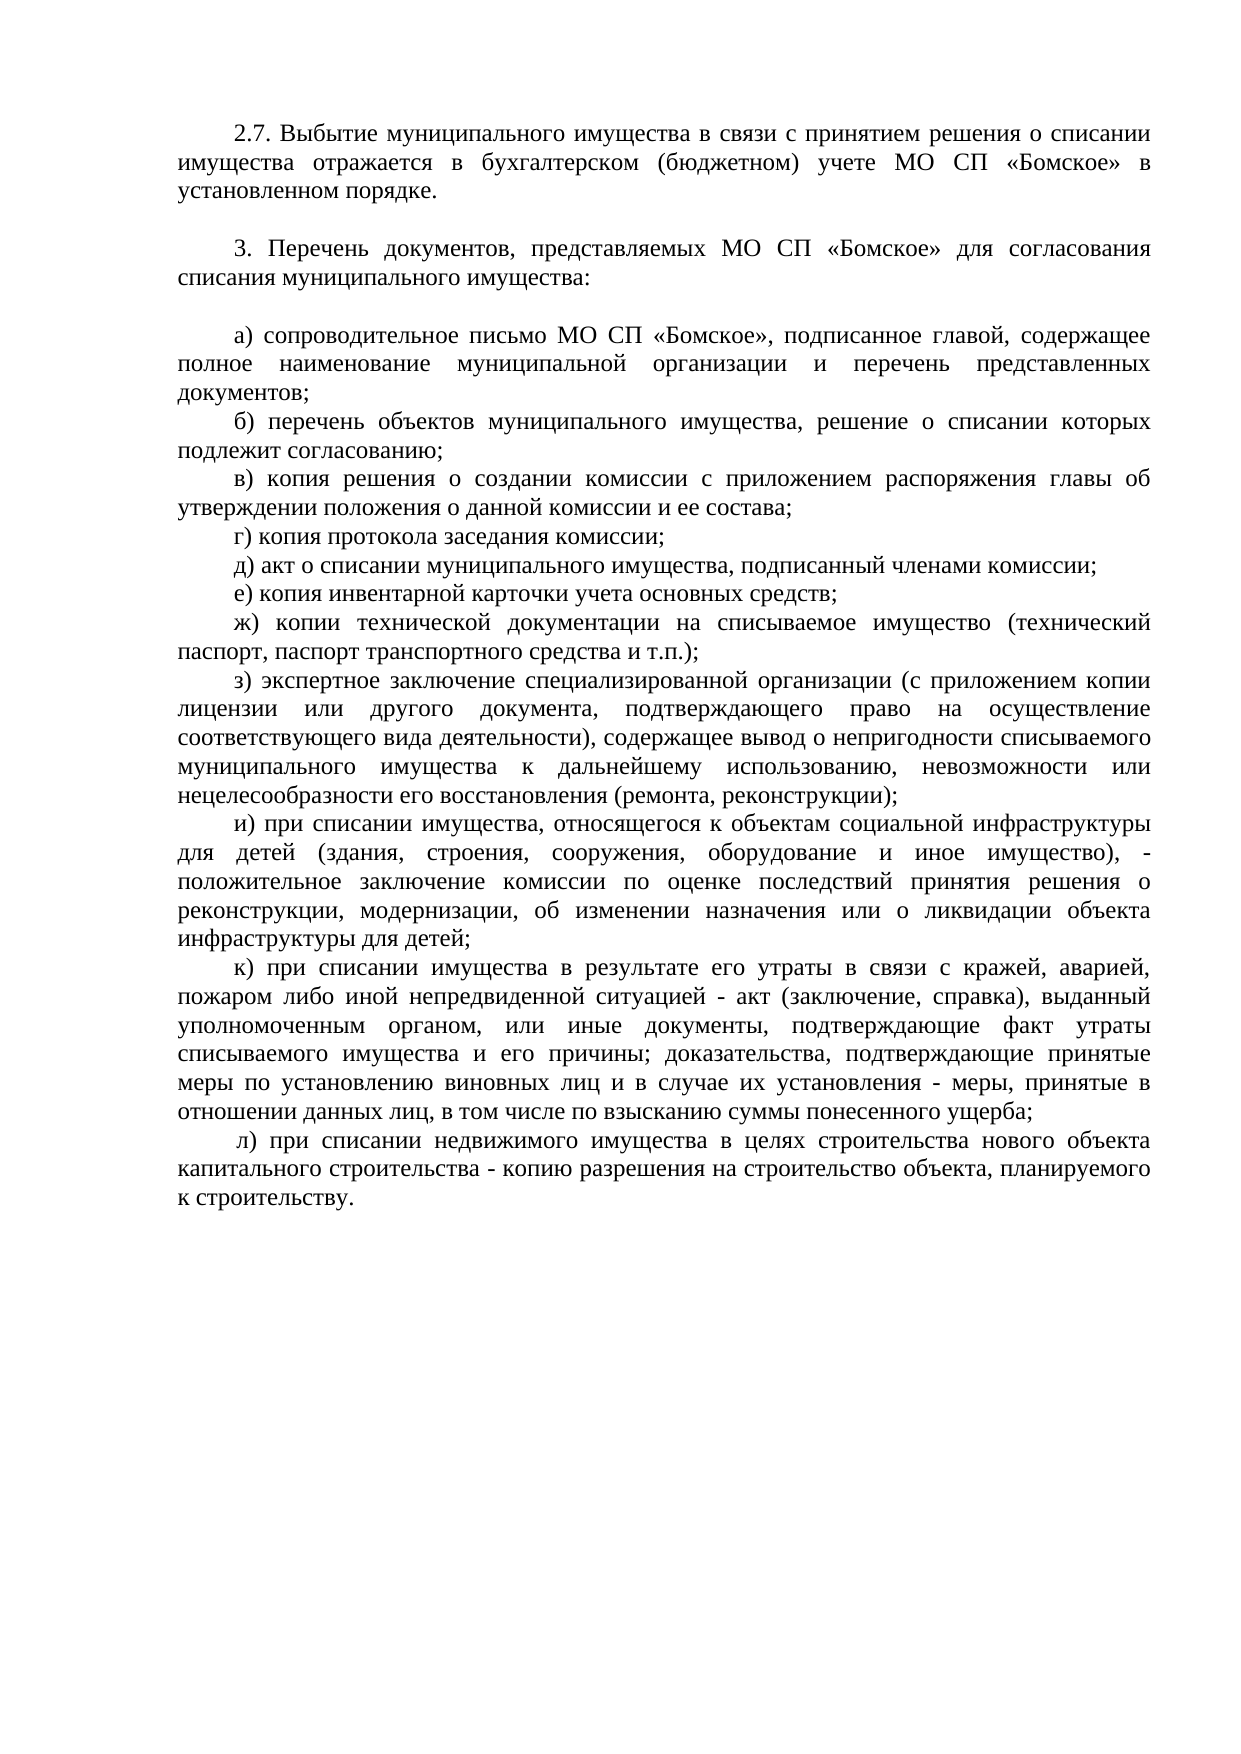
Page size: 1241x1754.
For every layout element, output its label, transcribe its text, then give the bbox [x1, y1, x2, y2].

text а) сопроводительное письмо МО СП «Бомское», подписанное главой, содержащее полное наименование муниципальной организации и перечень представленных документов; [177, 320, 1152, 406]
text и) при списании имущества, относящегося к объектам социальной инфраструктуры для детей (здания, строения, сооружения, оборудование и иное имущество), - положительное заключение комиссии по оценке последствий принятия решения о реконструкции, модернизации, об изменении назначения или о ликвидации объекта инфраструктуры для детей; [177, 808, 1152, 952]
text в) копия решения о создании комиссии с приложением распоряжения главы об утверждении положения о данной комиссии и ее состава; [177, 463, 1152, 521]
text б) перечень объектов муниципального имущества, решение о списании которых подлежит согласованию; [177, 406, 1152, 463]
text д) акт о списании муниципального имущества, подписанный членами комиссии; [177, 550, 1152, 578]
text ж) копии технической документации на списываемое имущество (технический паспорт, паспорт транспортного средства и т.п.); [177, 607, 1152, 665]
text з) экспертное заключение специализированной организации (с приложением копии лицензии или другого документа, подтверждающего право на осуществление соответствующего вида деятельности), содержащее вывод о непригодности списываемого муниципального имущества к дальнейшему использованию, невозможности или нецелесообразности его восстановления (ремонта, реконструкции); [177, 665, 1152, 808]
text г) копия протокола заседания комиссии; [177, 521, 1152, 550]
text к) при списании имущества в результате его утраты в связи с кражей, аварией, пожаром либо иной непредвиденной ситуацией - акт (заключение, справка), выданный уполномоченным органом, или иные документы, подтверждающие факт утраты списываемого имущества и его причины; доказательства, подтверждающие принятые меры по установлению виновных лиц и в случае их установления - меры, принятые в отношении данных лиц, в том числе по взысканию суммы понесенного ущерба; [177, 952, 1152, 1125]
text л) при списании недвижимого имущества в целях строительства нового объекта капитального строительства - копию разрешения на строительство объекта, планируемого к строительству. [177, 1125, 1152, 1211]
text 2.7. Выбытие муниципального имущества в связи с принятием решения о списании имущества отражается в бухгалтерском (бюджетном) учете МО СП «Бомское» в установленном порядке. [177, 118, 1152, 204]
text 3. Перечень документов, представляемых МО СП «Бомское» для согласования списания муниципального имущества: [177, 233, 1152, 291]
text е) копия инвентарной карточки учета основных средств; [177, 578, 1152, 607]
